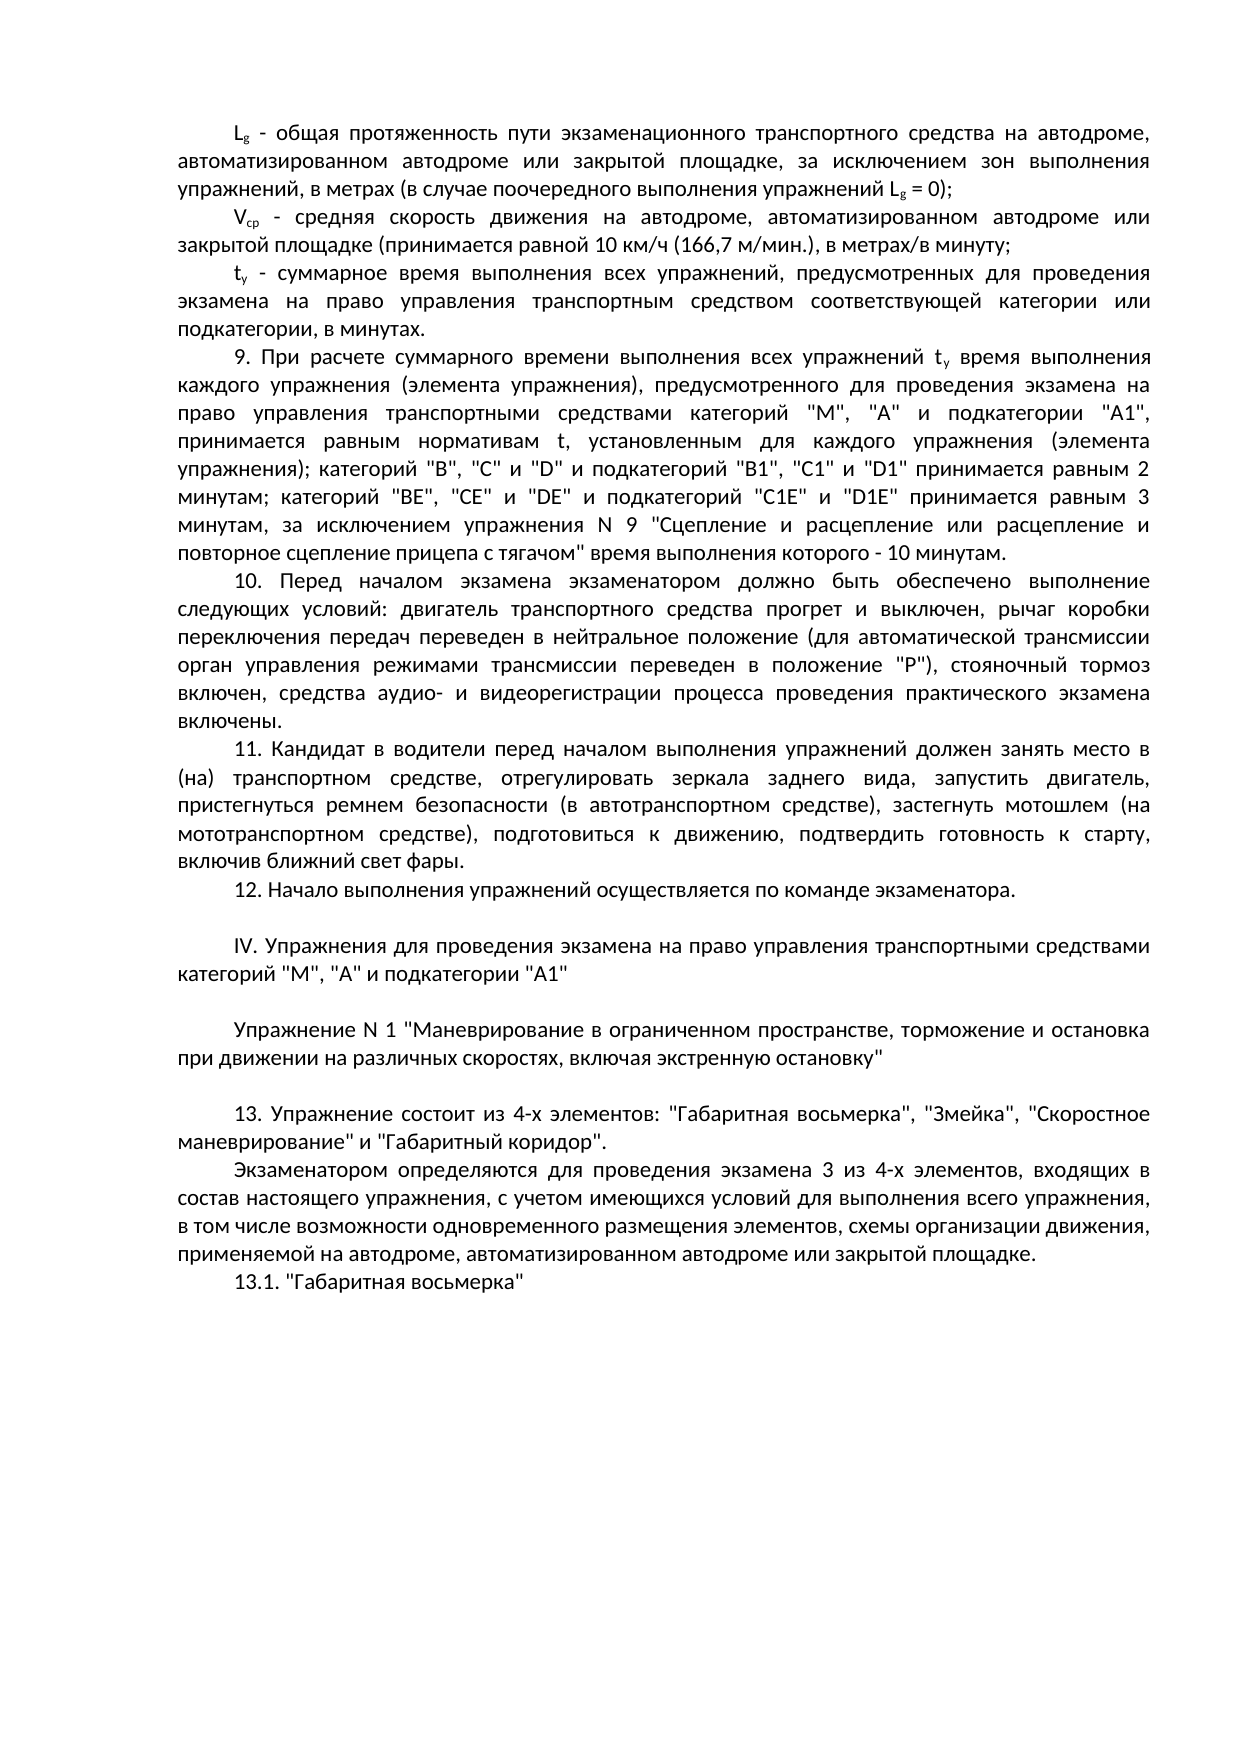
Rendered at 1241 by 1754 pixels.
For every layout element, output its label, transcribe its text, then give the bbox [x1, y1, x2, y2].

text ty - суммарное время выполнения всех упражнений, предусмотренных для проведения экзамена на право управления транспортным средством соответствующей категории или подкатегории, в минутах. [177, 258, 1152, 342]
text 13.1. "Габаритная восьмерка" [177, 1267, 1152, 1295]
text 11. Кандидат в водители перед началом выполнения упражнений должен занять место в (на) транспортном средстве, отрегулировать зеркала заднего вида, запустить двигатель, пристегнуться ремнем безопасности (в автотранспортном средстве), застегнуть мотошлем (на мототранспортном средстве), подготовиться к движению, подтвердить готовность к старту, включив ближний свет фары. [177, 734, 1152, 875]
text 9. При расчете суммарного времени выполнения всех упражнений ty время выполнения каждого упражнения (элемента упражнения), предусмотренного для проведения экзамена на право управления транспортными средствами категорий "M", "A" и подкатегории "A1", принимается равным нормативам t, установленным для каждого упражнения (элемента упражнения); категорий "B", "C" и "D" и подкатегорий "B1", "C1" и "D1" принимается равным 2 минутам; категорий "BE", "CE" и "DE" и подкатегорий "C1E" и "D1E" принимается равным 3 минутам, за исключением упражнения N 9 "Сцепление и расцепление или расцепление и повторное сцепление прицепа с тягачом" время выполнения которого - 10 минутам. [177, 342, 1152, 566]
text IV. Упражнения для проведения экзамена на право управления транспортными средствами категорий "M", "A" и подкатегории "A1" [177, 931, 1152, 987]
text Упражнение N 1 "Маневрирование в ограниченном пространстве, торможение и остановка при движении на различных скоростях, включая экстренную остановку" [177, 1015, 1152, 1071]
text Vcp - средняя скорость движения на автодроме, автоматизированном автодроме или закрытой площадке (принимается равной 10 км/ч (166,7 м/мин.), в метрах/в минуту; [177, 202, 1152, 258]
text 12. Начало выполнения упражнений осуществляется по команде экзаменатора. [177, 875, 1152, 903]
text Экзаменатором определяются для проведения экзамена 3 из 4-х элементов, входящих в состав настоящего упражнения, с учетом имеющихся условий для выполнения всего упражнения, в том числе возможности одновременного размещения элементов, схемы организации движения, применяемой на автодроме, автоматизированном автодроме или закрытой площадке. [177, 1155, 1152, 1267]
text 10. Перед началом экзамена экзаменатором должно быть обеспечено выполнение следующих условий: двигатель транспортного средства прогрет и выключен, рычаг коробки переключения передач переведен в нейтральное положение (для автоматической трансмиссии орган управления режимами трансмиссии переведен в положение "P"), стояночный тормоз включен, средства аудио- и видеорегистрации процесса проведения практического экзамена включены. [177, 566, 1152, 734]
text 13. Упражнение состоит из 4-х элементов: "Габаритная восьмерка", "Змейка", "Скоростное маневрирование" и "Габаритный коридор". [177, 1099, 1152, 1155]
text Lg - общая протяженность пути экзаменационного транспортного средства на автодроме, автоматизированном автодроме или закрытой площадке, за исключением зон выполнения упражнений, в метрах (в случае поочередного выполнения упражнений Lg = 0); [177, 118, 1152, 202]
